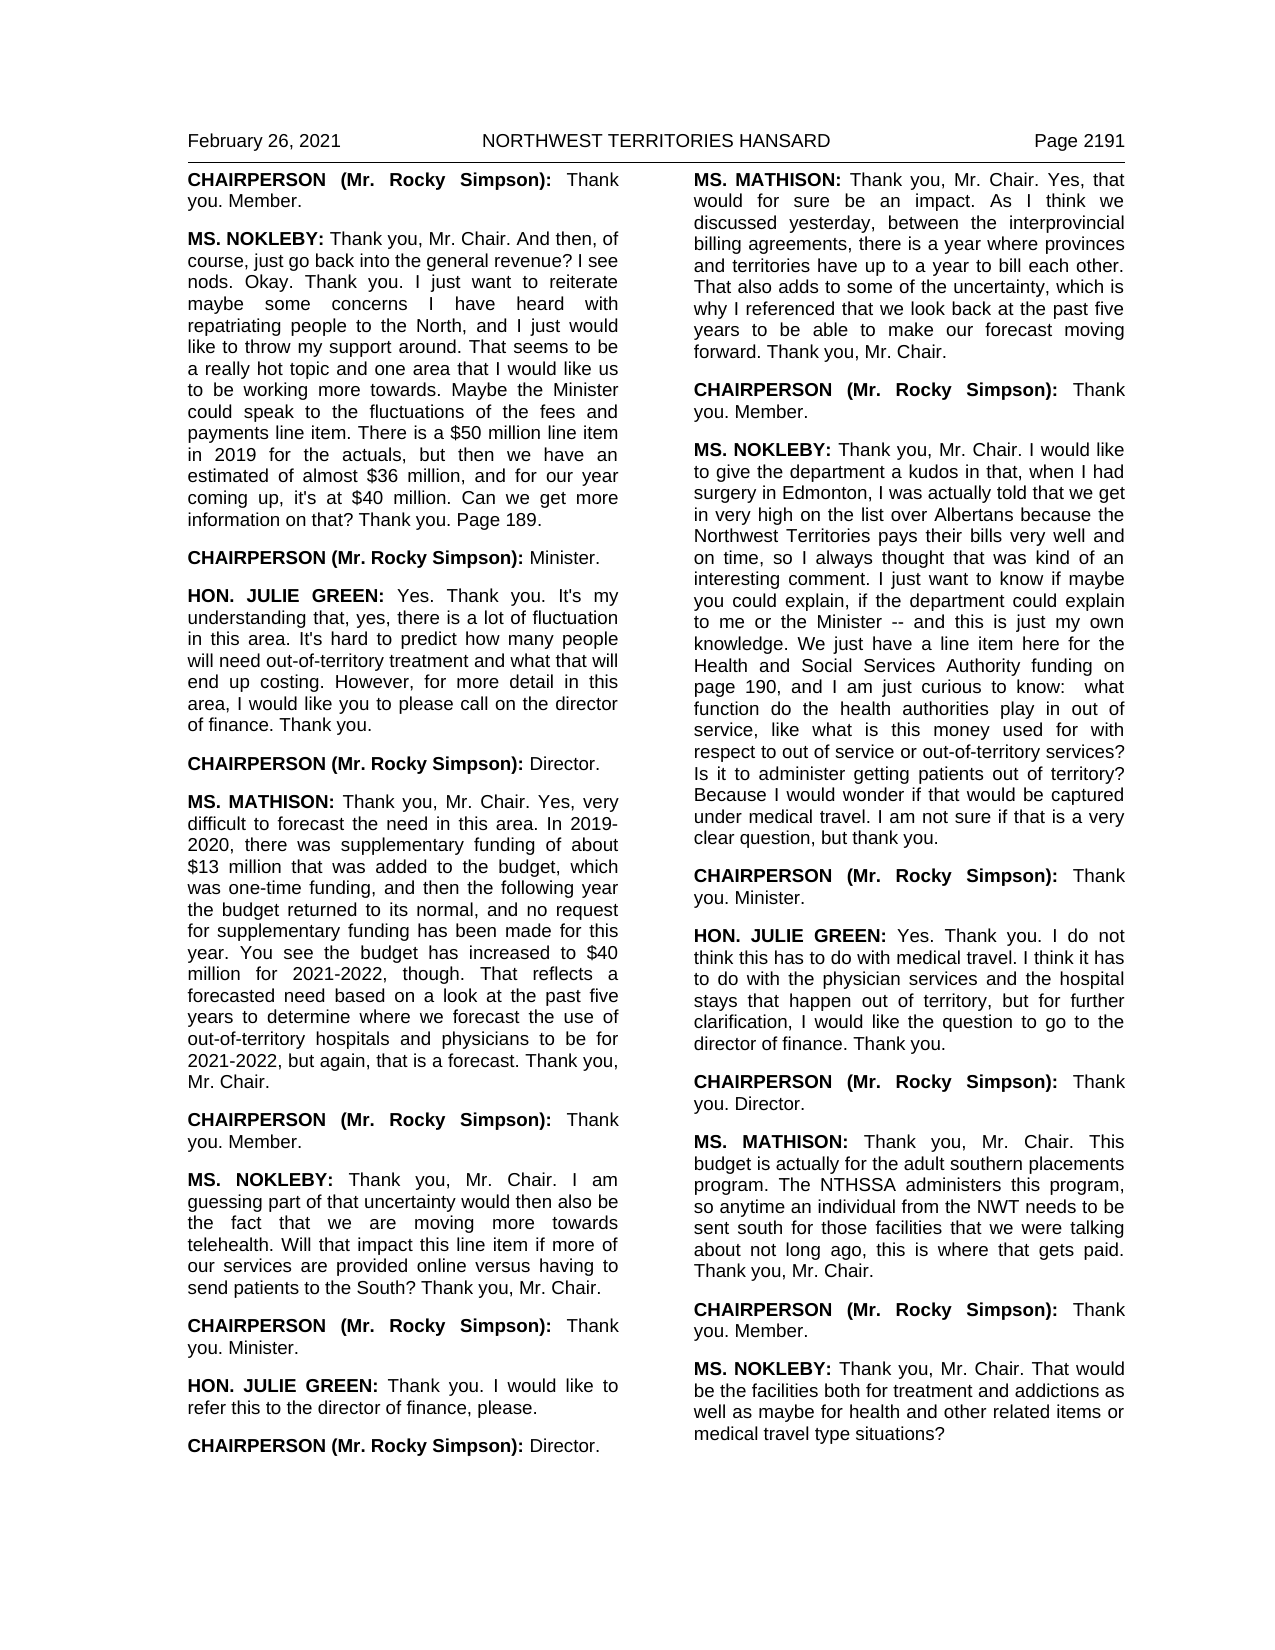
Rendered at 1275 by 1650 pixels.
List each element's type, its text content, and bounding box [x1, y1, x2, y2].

text HON. JULIE GREEN: Yes. Thank you. I do not think this has to do with medical travel. I think it has to do with the physician services and the hospital stays that happen out of territory, but for further clarification, I would like the question to go to the director of finance. Thank you. [694, 925, 1125, 1054]
text CHAIRPERSON (Mr. Rocky Simpson): Thank you. Member. [187, 1109, 619, 1152]
text CHAIRPERSON (Mr. Rocky Simpson): Thank you. Member. [694, 1298, 1125, 1342]
text HON. JULIE GREEN: Yes. Thank you. It's my understanding that, yes, there is a lot of fluctuation in this area. It's hard to predict how many people will need out-of-territory treatment and what that will end up costing. However, for more detail in this area, I would like you to please call on the director of finance. Thank you. [187, 585, 619, 736]
text CHAIRPERSON (Mr. Rocky Simpson): Minister. [187, 547, 619, 568]
text MS. NOKLEBY: Thank you, Mr. Chair. That would be the facilities both for treatment and addictions as well as maybe for health and other related items or medical travel type situations? [694, 1358, 1125, 1444]
text MS. NOKLEBY: Thank you, Mr. Chair. I would like to give the department a kudos in that, when I had surgery in Edmonton, I was actually told that we get in very high on the list over Albertans because the Northwest Territories pays their bills very well and on time, so I always thought that was kind of an interesting comment. I just want to know if maybe you could explain, if the department could explain to me or the Minister -- and this is just my own knowledge. We just have a line item here for the Health and Social Services Authority funding on page 190, and I am just curious to know: what function do the health authorities play in out of service, like what is this money used for with respect to out of service or out-of-territory services? Is it to administer getting patients out of territory? Because I would wonder if that would be captured under medical travel. I am not sure if that is a very clear question, but thank you. [694, 439, 1125, 848]
text MS. MATHISON: Thank you, Mr. Chair. Yes, very difficult to forecast the need in this area. In 2019-2020, there was supplementary funding of about $13 million that was added to the budget, which was one-time funding, and then the following year the budget returned to its normal, and no request for supplementary funding has been made for this year. You see the budget has increased to $40 million for 2021-2022, though. That reflects a forecasted need based on a look at the past five years to determine where we forecast the use of out-of-territory hospitals and physicians to be for 2021-2022, but again, that is a forecast. Thank you, Mr. Chair. [187, 791, 619, 1093]
text CHAIRPERSON (Mr. Rocky Simpson): Thank you. Minister. [694, 865, 1125, 908]
text CHAIRPERSON (Mr. Rocky Simpson): Thank you. Member. [694, 379, 1125, 422]
text CHAIRPERSON (Mr. Rocky Simpson): Thank you. Member. [187, 168, 619, 211]
text CHAIRPERSON (Mr. Rocky Simpson): Director. [187, 752, 619, 774]
text HON. JULIE GREEN: Thank you. I would like to refer this to the director of finance, please. [187, 1375, 619, 1418]
text MS. NOKLEBY: Thank you, Mr. Chair. And then, of course, just go back into the general revenue? I see nods. Okay. Thank you. I just want to reiterate maybe some concerns I have heard with repatriating people to the North, and I just would like to throw my support around. That seems to be a really hot topic and one area that I would like us to be working more towards. Maybe the Minister could speak to the fluctuations of the fees and payments line item. There is a $50 million line item in 2019 for the actuals, but then we have an estimated of almost $36 million, and for our year coming up, it's at $40 million. Can we get more information on that? Thank you. Page 189. [187, 228, 619, 530]
text MS. MATHISON: Thank you, Mr. Chair. Yes, that would for sure be an impact. As I think we discussed yesterday, between the interprovincial billing agreements, there is a year where provinces and territories have up to a year to bill each other. That also adds to some of the uncertainty, which is why I referenced that we look back at the past five years to be able to make our forecast moving forward. Thank you, Mr. Chair. [694, 168, 1125, 362]
text CHAIRPERSON (Mr. Rocky Simpson): Director. [187, 1435, 619, 1456]
text MS. MATHISON: Thank you, Mr. Chair. This budget is actually for the adult southern placements program. The NTHSSA administers this program, so anytime an individual from the NWT needs to be sent south for those facilities that we were talking about not long ago, this is where that gets paid. Thank you, Mr. Chair. [694, 1131, 1125, 1282]
text CHAIRPERSON (Mr. Rocky Simpson): Thank you. Director. [694, 1071, 1125, 1114]
text CHAIRPERSON (Mr. Rocky Simpson): Thank you. Minister. [187, 1315, 619, 1358]
text MS. NOKLEBY: Thank you, Mr. Chair. I am guessing part of that uncertainty would then also be the fact that we are moving more towards telehealth. Will that impact this line item if more of our services are provided online versus having to send patients to the South? Thank you, Mr. Chair. [187, 1169, 619, 1298]
